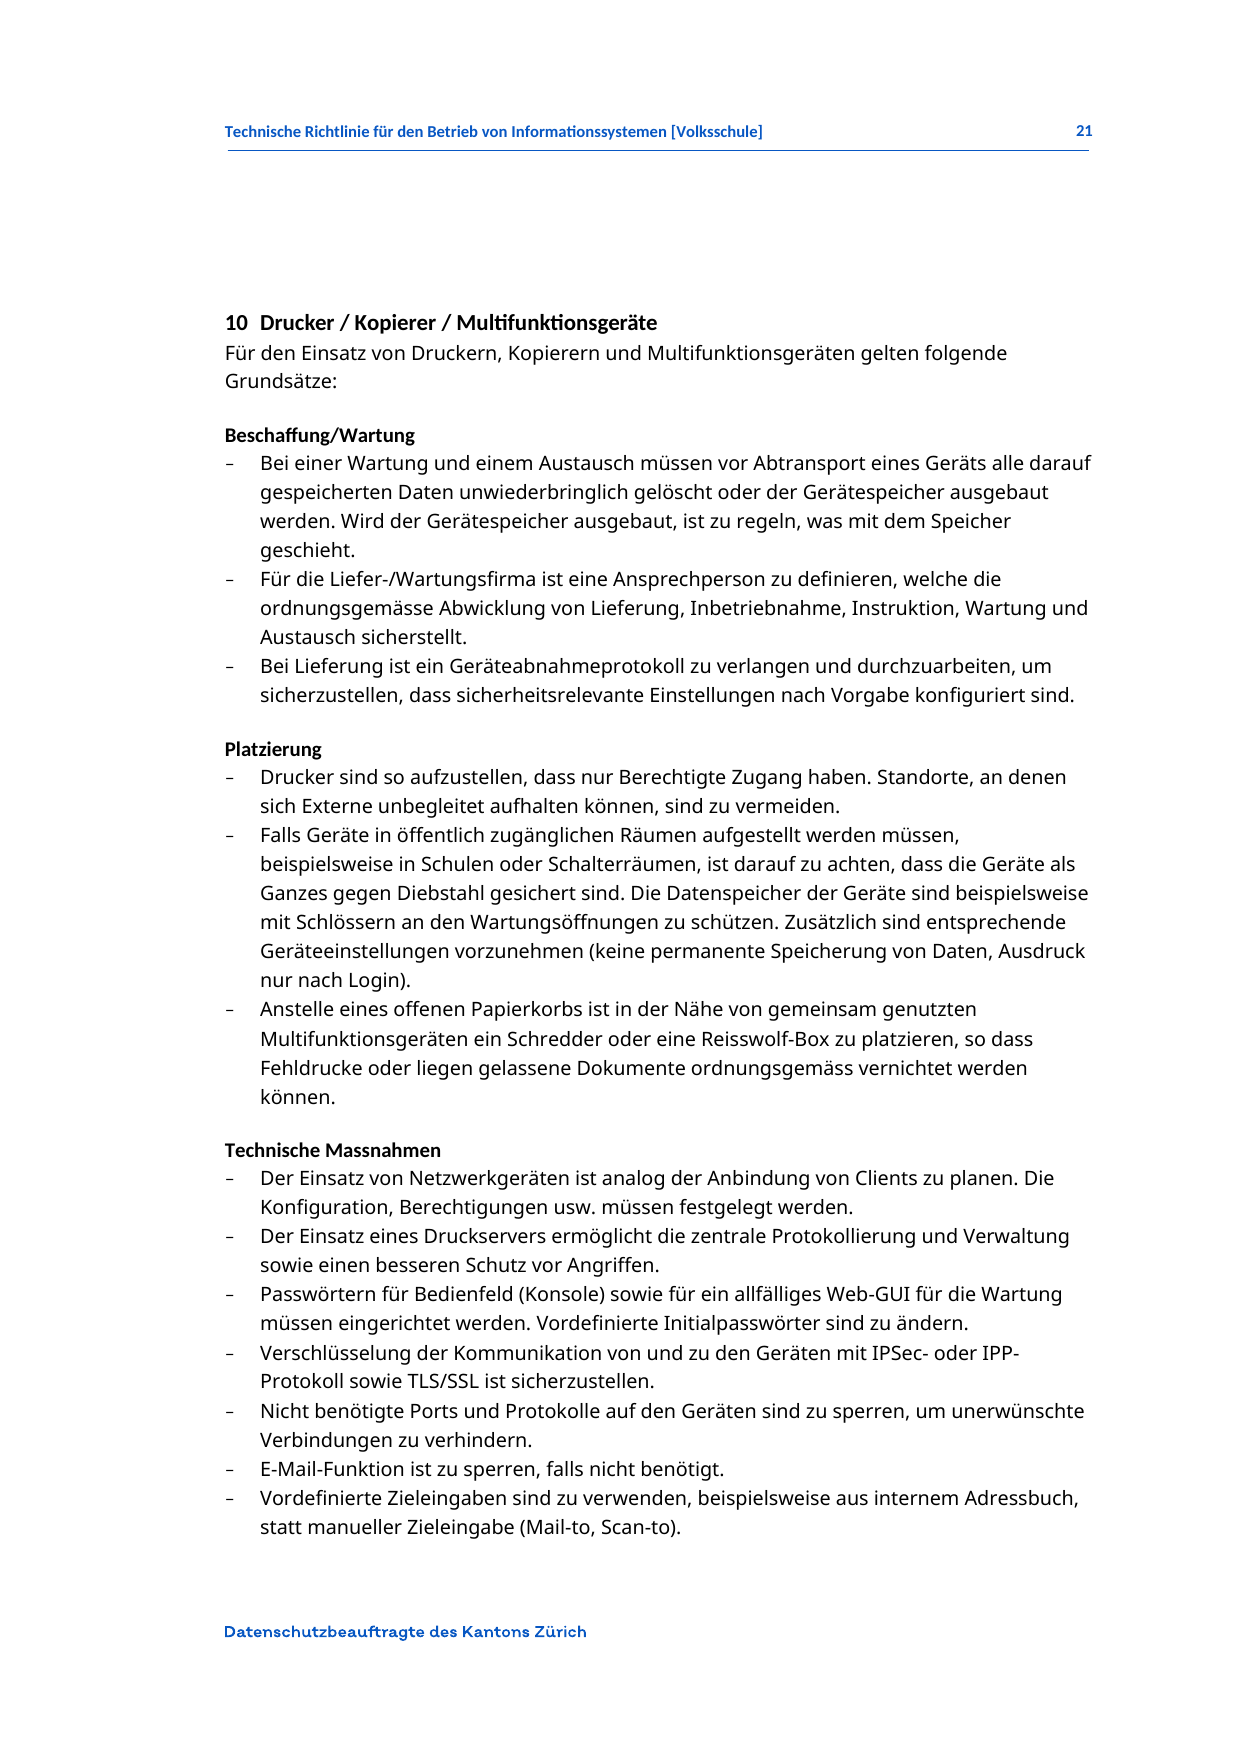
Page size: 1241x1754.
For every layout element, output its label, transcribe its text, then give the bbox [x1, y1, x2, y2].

list Bei einer Wartung und einem Austausch müssen vor Abtransport eines Geräts alle darauf gespeicherten Daten unwiederbringlich gelöscht oder der Gerätespeicher ausgebaut werden. Wird der Gerätespeicher ausgebaut, ist zu regeln, was mit dem Speicher geschieht. [224, 449, 1092, 563]
list Falls Geräte in öffentlich zugänglichen Räumen aufgestellt werden müssen, beispielsweise in Schulen oder Schalterräumen, ist darauf zu achten, dass die Geräte als Ganzes gegen Diebstahl gesichert sind. Die Datenspeicher der Geräte sind beispielsweise mit Schlössern an den Wartungsöffnungen zu schützen. Zusätzlich sind entsprechende Geräteeinstellungen vorzunehmen (keine permanente Speicherung von Daten, Ausdruck nur nach Login). [224, 821, 1092, 994]
list Nicht benötigte Ports und Protokolle auf den Geräten sind zu sperren, um unerwünschte Verbindungen zu verhindern. [224, 1397, 1092, 1453]
text Für den Einsatz von Druckern, Kopierern und Multifunktionsgeräten gelten folgende Grundsätze: [224, 339, 1092, 395]
list Bei Lieferung ist ein Geräteabnahmeprotokoll zu verlangen und durchzuarbeiten, um sicherzustellen, dass sicherheitsrelevante Einstellungen nach Vorgabe konfiguriert sind. [224, 653, 1092, 709]
list Verschlüsselung der Kommunikation von und zu den Geräten mit IPSec- oder IPP-Protokoll sowie TLS/SSL ist sicherzustellen. [224, 1339, 1092, 1395]
list Vordefinierte Zieleingaben sind zu verwenden, beispielsweise aus internem Adressbuch, statt manueller Zieleingabe (Mail-to, Scan-to). [224, 1484, 1092, 1540]
list Passwörtern für Bedienfeld (Konsole) sowie für ein allfälliges Web-GUI für die Wartung müssen eingerichtet werden. Vordefinierte Initialpasswörter sind zu ändern. [224, 1281, 1092, 1337]
list Drucker sind so aufzustellen, dass nur Berechtigte Zugang haben. Standorte, an denen sich Externe unbegleitet aufhalten können, sind zu vermeiden. [224, 763, 1092, 819]
list Anstelle eines offenen Papierkorbs ist in der Nähe von gemeinsam genutzten Multifunktionsgeräten ein Schredder oder eine Reisswolf-Box zu platzieren, so dass Fehldrucke oder liegen gelassene Dokumente ordnungsgemäss vernichtet werden können. [224, 996, 1092, 1110]
list E-Mail-Funktion ist zu sperren, falls nicht benötigt. [224, 1455, 1092, 1482]
subtitle Drucker / Kopierer / Multifunktionsgeräte [224, 308, 1092, 337]
subtitle Technische Massnahmen [224, 1137, 1092, 1162]
list Der Einsatz von Netzwerkgeräten ist analog der Anbindung von Clients zu planen. Die Konfiguration, Berechtigungen usw. müssen festgelegt werden. [224, 1164, 1092, 1220]
list Für die Liefer-/Wartungsfirma ist eine Ansprechperson zu definieren, welche die ordnungsgemässe Abwicklung von Lieferung, Inbetriebnahme, Instruktion, Wartung und Austausch sicherstellt. [224, 566, 1092, 651]
subtitle Platzierung [224, 736, 1092, 761]
list Der Einsatz eines Druckservers ermöglicht die zentrale Protokollierung und Verwaltung sowie einen besseren Schutz vor Angriffen. [224, 1222, 1092, 1278]
subtitle Beschaffung/Wartung [224, 422, 1092, 447]
